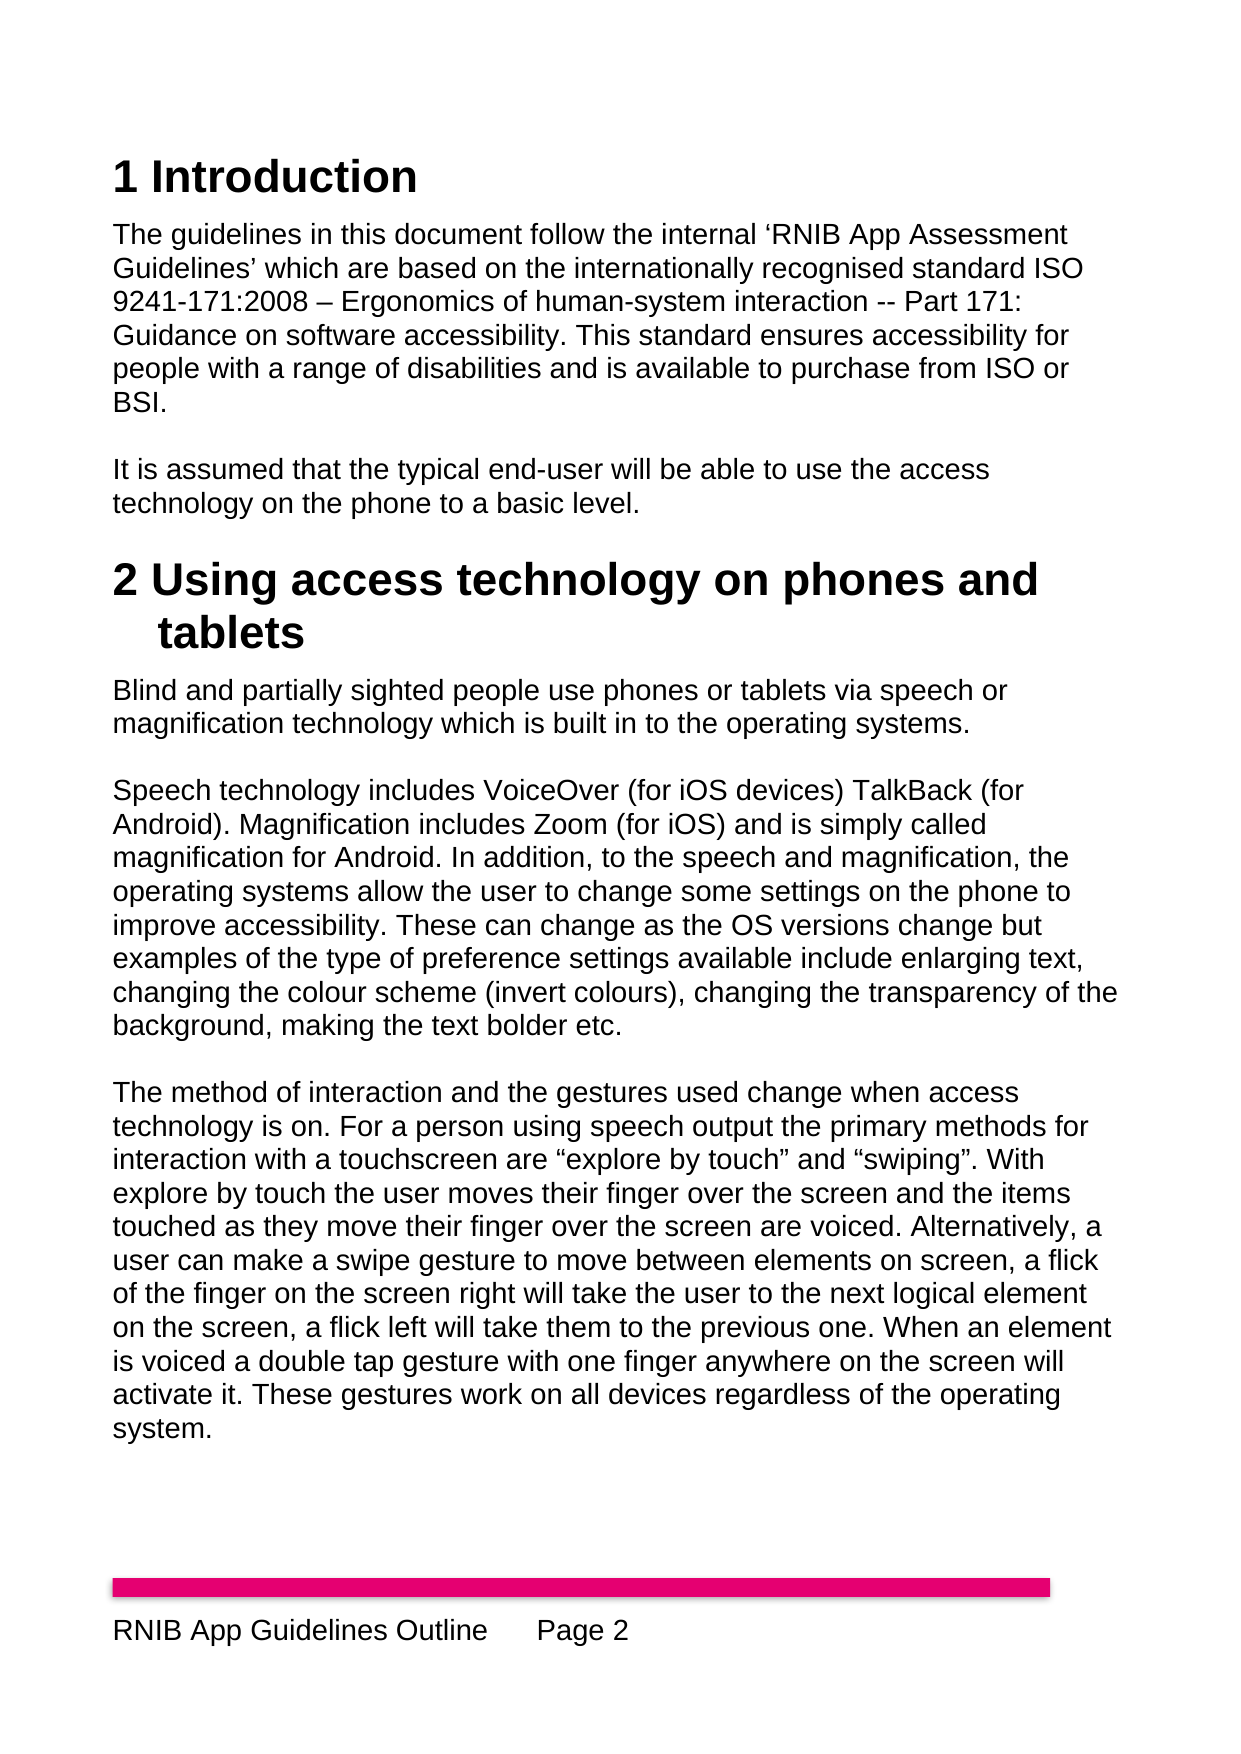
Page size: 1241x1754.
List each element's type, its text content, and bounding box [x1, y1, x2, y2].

text Blind and partially sighted people use phones or tablets via speech or magnification technology which is built in to the operating systems. [112, 673, 1128, 740]
text Speech technology includes VoiceOver (for iOS devices) TalkBack (for Android). Magnification includes Zoom (for iOS) and is simply called magnification for Android. In addition, to the speech and magnification, the operating systems allow the user to change some settings on the phone to improve accessibility. These can change as the OS versions change but examples of the type of preference settings available include enlarging text, changing the colour scheme (invert colours), changing the transparency of the background, making the text bolder etc. [112, 773, 1128, 1042]
text The guidelines in this document follow the internal ‘RNIB App Assessment Guidelines’ which are based on the internationally recognised standard ISO 9241-171:2008 – Ergonomics of human-system interaction -- Part 171: Guidance on software accessibility. This standard ensures accessibility for people with a range of disabilities and is available to purchase from ISO or BSI. [112, 217, 1128, 418]
text The method of interaction and the gestures used change when access technology is on. For a person using speech output the primary methods for interaction with a touchscreen are “explore by touch” and “swiping”. With explore by touch the user moves their finger over the screen and the items touched as they move their finger over the screen are voiced. Alternatively, a user can make a swipe gesture to move between elements on screen, a flick of the finger on the screen right will take the user to the next logical element on the screen, a flick left will take them to the previous one. When an element is voiced a double tap gesture with one finger anywhere on the screen will activate it. These gestures work on all devices regardless of the operating system. [112, 1075, 1128, 1444]
subtitle Introduction [112, 150, 1128, 203]
subtitle Using access technology on phones and tablets [112, 553, 1128, 658]
text It is assumed that the typical end-user will be able to use the access technology on the phone to a basic level. [112, 452, 1128, 519]
